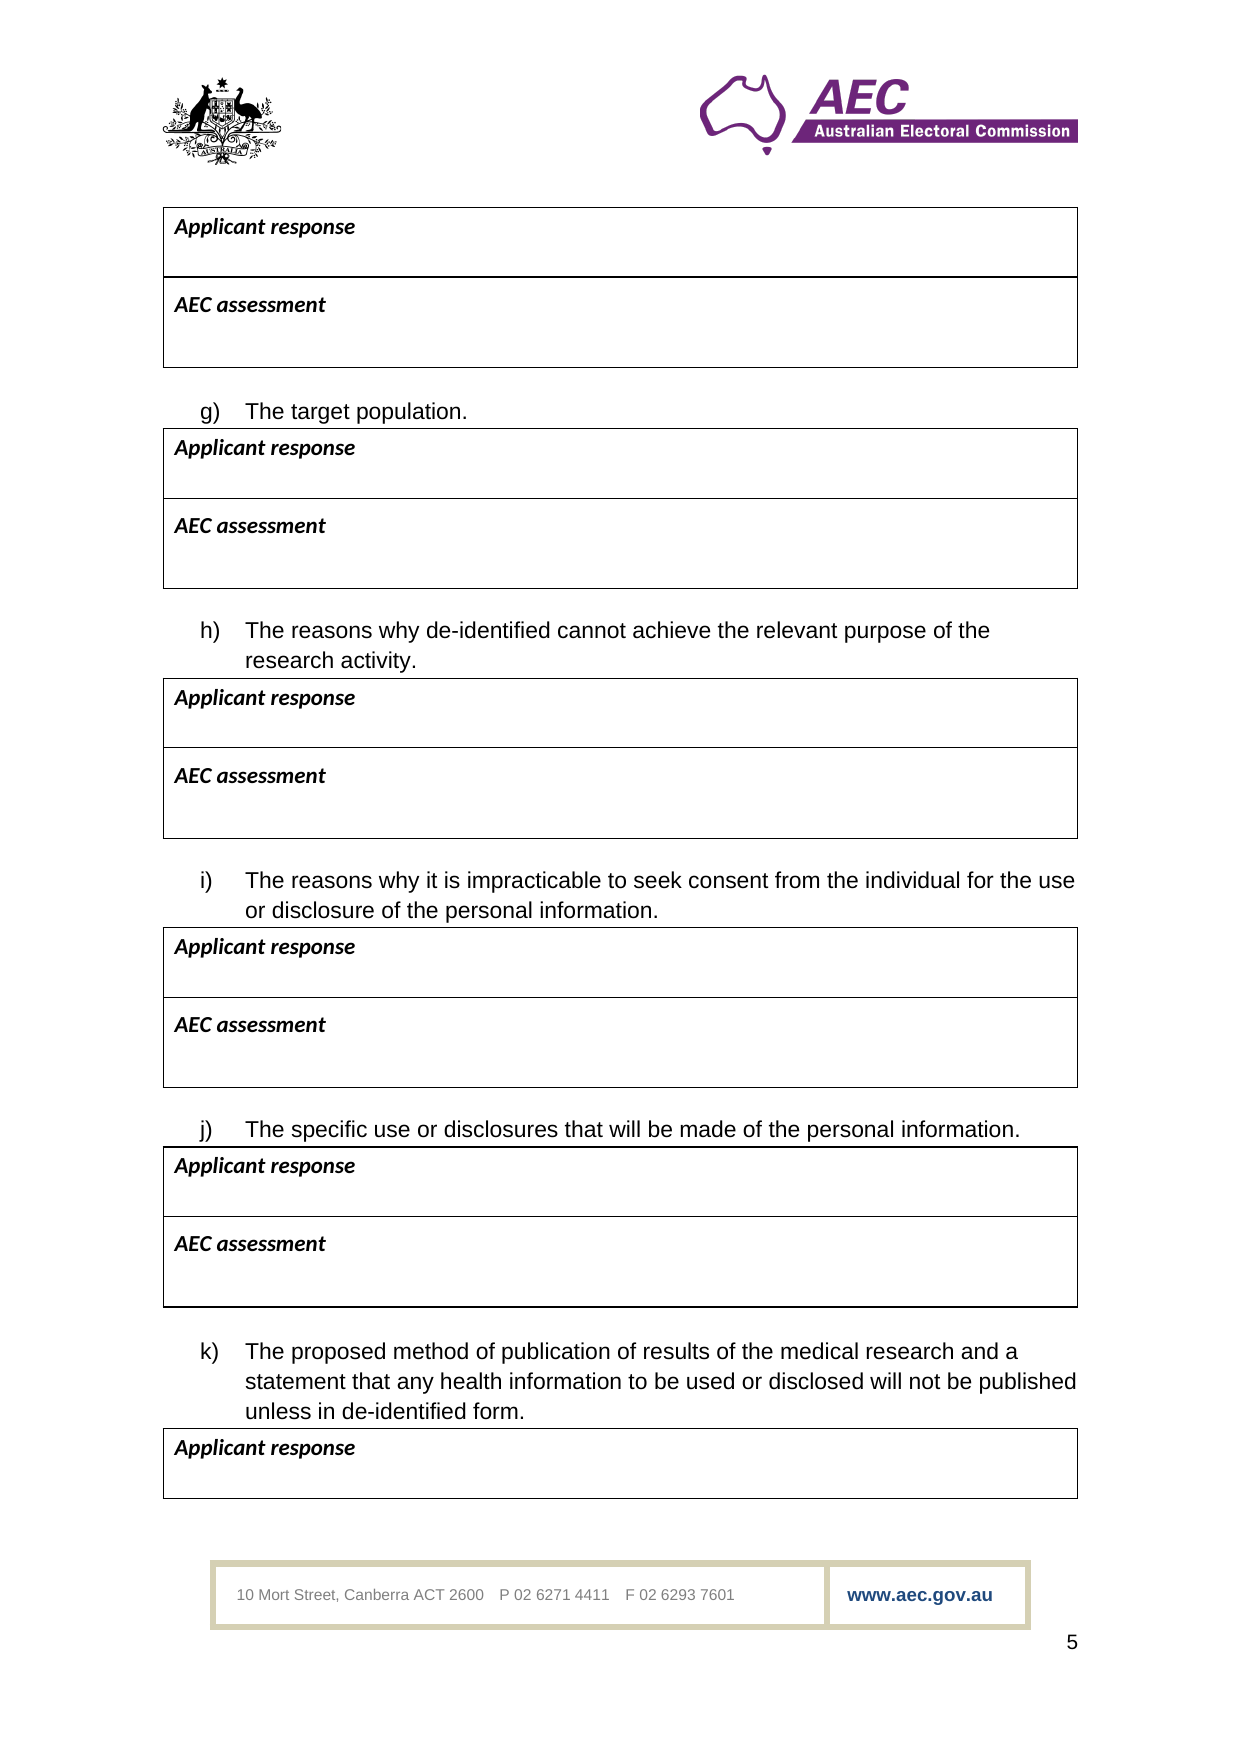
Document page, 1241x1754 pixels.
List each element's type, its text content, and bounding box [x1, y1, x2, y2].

table_header Applicant response [164, 429, 1077, 498]
table_cell AEC assessment [164, 499, 1077, 588]
table_header Applicant response [164, 1429, 1077, 1498]
table_cell AEC assessment [164, 748, 1077, 838]
table_cell AEC assessment [164, 1217, 1077, 1306]
list The reasons why de-identified cannot achieve the relevant purpose of the research activity. [200, 617, 1078, 674]
list The target population. [200, 398, 1078, 424]
table_header Applicant response [164, 679, 1077, 747]
list The specific use or disclosures that will be made of the personal information. [200, 1116, 1078, 1143]
table_cell AEC assessment [164, 278, 1077, 367]
list The proposed method of publication of results of the medical research and a statement that any health information to be used or disclosed will not be published unless in de-identified form. [200, 1338, 1078, 1424]
table_header Applicant response [164, 928, 1077, 997]
list The reasons why it is impracticable to seek consent from the individual for the use or disclosure of the personal information. [200, 867, 1078, 923]
table_header Applicant response [164, 208, 1077, 276]
picture [700, 73, 1078, 157]
picture [162, 73, 282, 169]
table_cell AEC assessment [164, 998, 1077, 1087]
table_header Applicant response [164, 1148, 1077, 1216]
